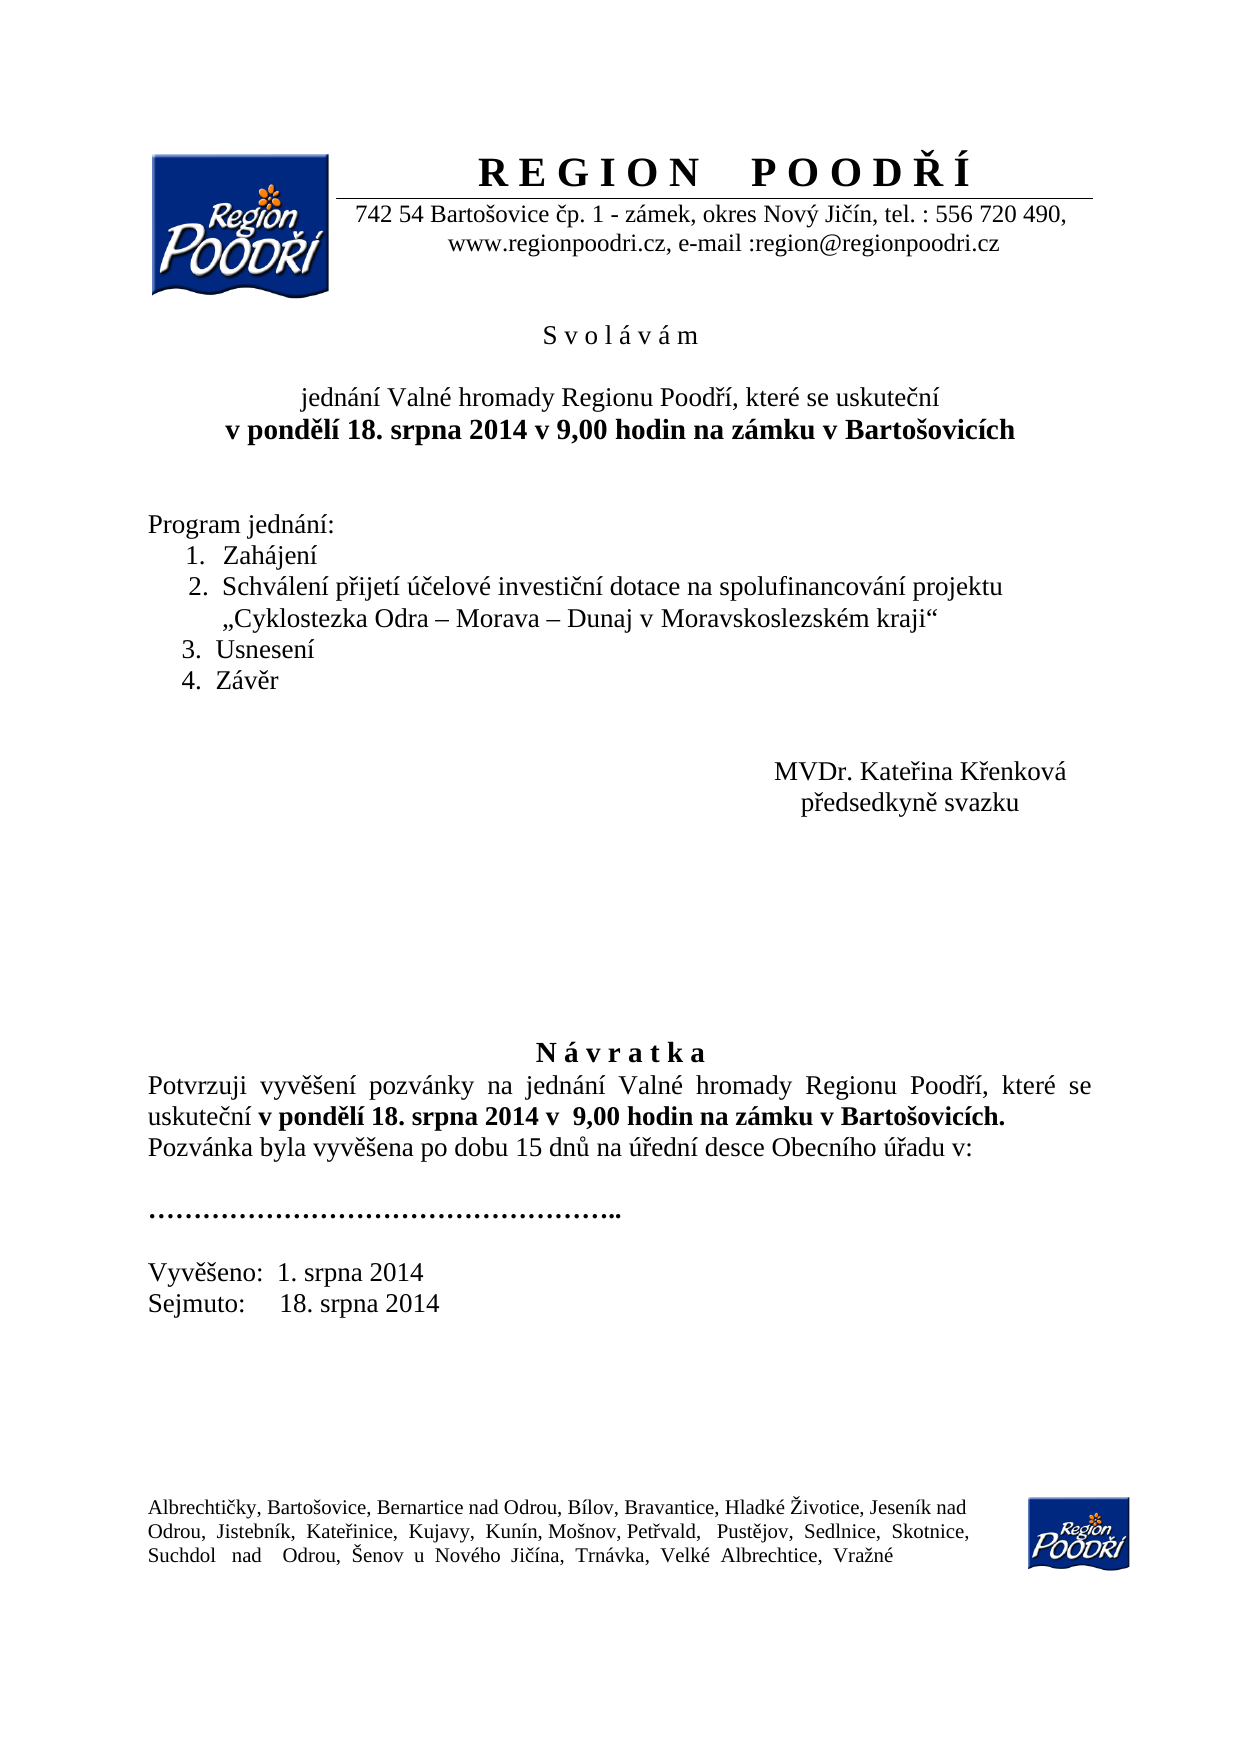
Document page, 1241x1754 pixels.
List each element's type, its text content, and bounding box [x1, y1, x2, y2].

text Albrechtičky, Bartošovice, Bernartice nad Odrou, Bílov, Bravantice, Hladké Životice, Jeseník nad Odrou, Jistebník, Kateřinice, Kujavy, Kunín, Mošnov, Petřvald, Pustějov, Sedlnice, Skotnice, Suchdol nad Odrou, Šenov u Nového Jičína, Trnávka, Velké Albrechtice, Vražné [148, 1495, 1025, 1567]
text předsedkyně svazku [148, 786, 1093, 817]
text „Cyklostezka Odra – Morava – Dunaj v Moravskoslezském kraji“ [148, 602, 1093, 633]
text Sejmuto: 18. srpna 2014 [148, 1287, 1093, 1318]
text 742 54 Bartošovice čp. 1 - zámek, okres Nový Jičín, tel. : 556 720 490, [337, 199, 1093, 228]
text jednání Valné hromady Regionu Poodří, které se uskuteční [148, 381, 1093, 412]
text N á v r a t k a [148, 1035, 1093, 1069]
text 3. Usnesení [148, 633, 1093, 664]
picture [1025, 1484, 1134, 1572]
subtitle R E G I O N P O O D Ř Í [337, 148, 1093, 198]
text v pondělí 18. srpna 2014 v 9,00 hodin na zámku v Bartošovicích [148, 412, 1093, 446]
text www.regionpoodri.cz, e-mail :region@regionpoodri.cz [337, 228, 1093, 257]
text 4. Závěr [148, 664, 1093, 695]
text Vyvěšeno: 1. srpna 2014 [148, 1256, 1093, 1287]
text Potvrzuji vyvěšení pozvánky na jednání Valné hromady Regionu Poodří, které se uskuteční v pondělí 18. srpna 2014 v 9,00 hodin na zámku v Bartošovicích. [148, 1069, 1093, 1131]
text MVDr. Kateřina Křenková [148, 755, 1093, 786]
text …………………………………………….. [148, 1193, 1093, 1224]
list Zahájení [185, 539, 1093, 571]
text 2. Schválení přijetí účelové investiční dotace na spolufinancování projektu [148, 571, 1093, 602]
text Pozvánka byla vyvěšena po dobu 15 dnů na úřední desce Obecního úřadu v: [148, 1131, 1093, 1162]
text S v o l á v á m [148, 319, 1093, 350]
text Program jednání: [148, 508, 1093, 539]
picture [147, 128, 337, 304]
